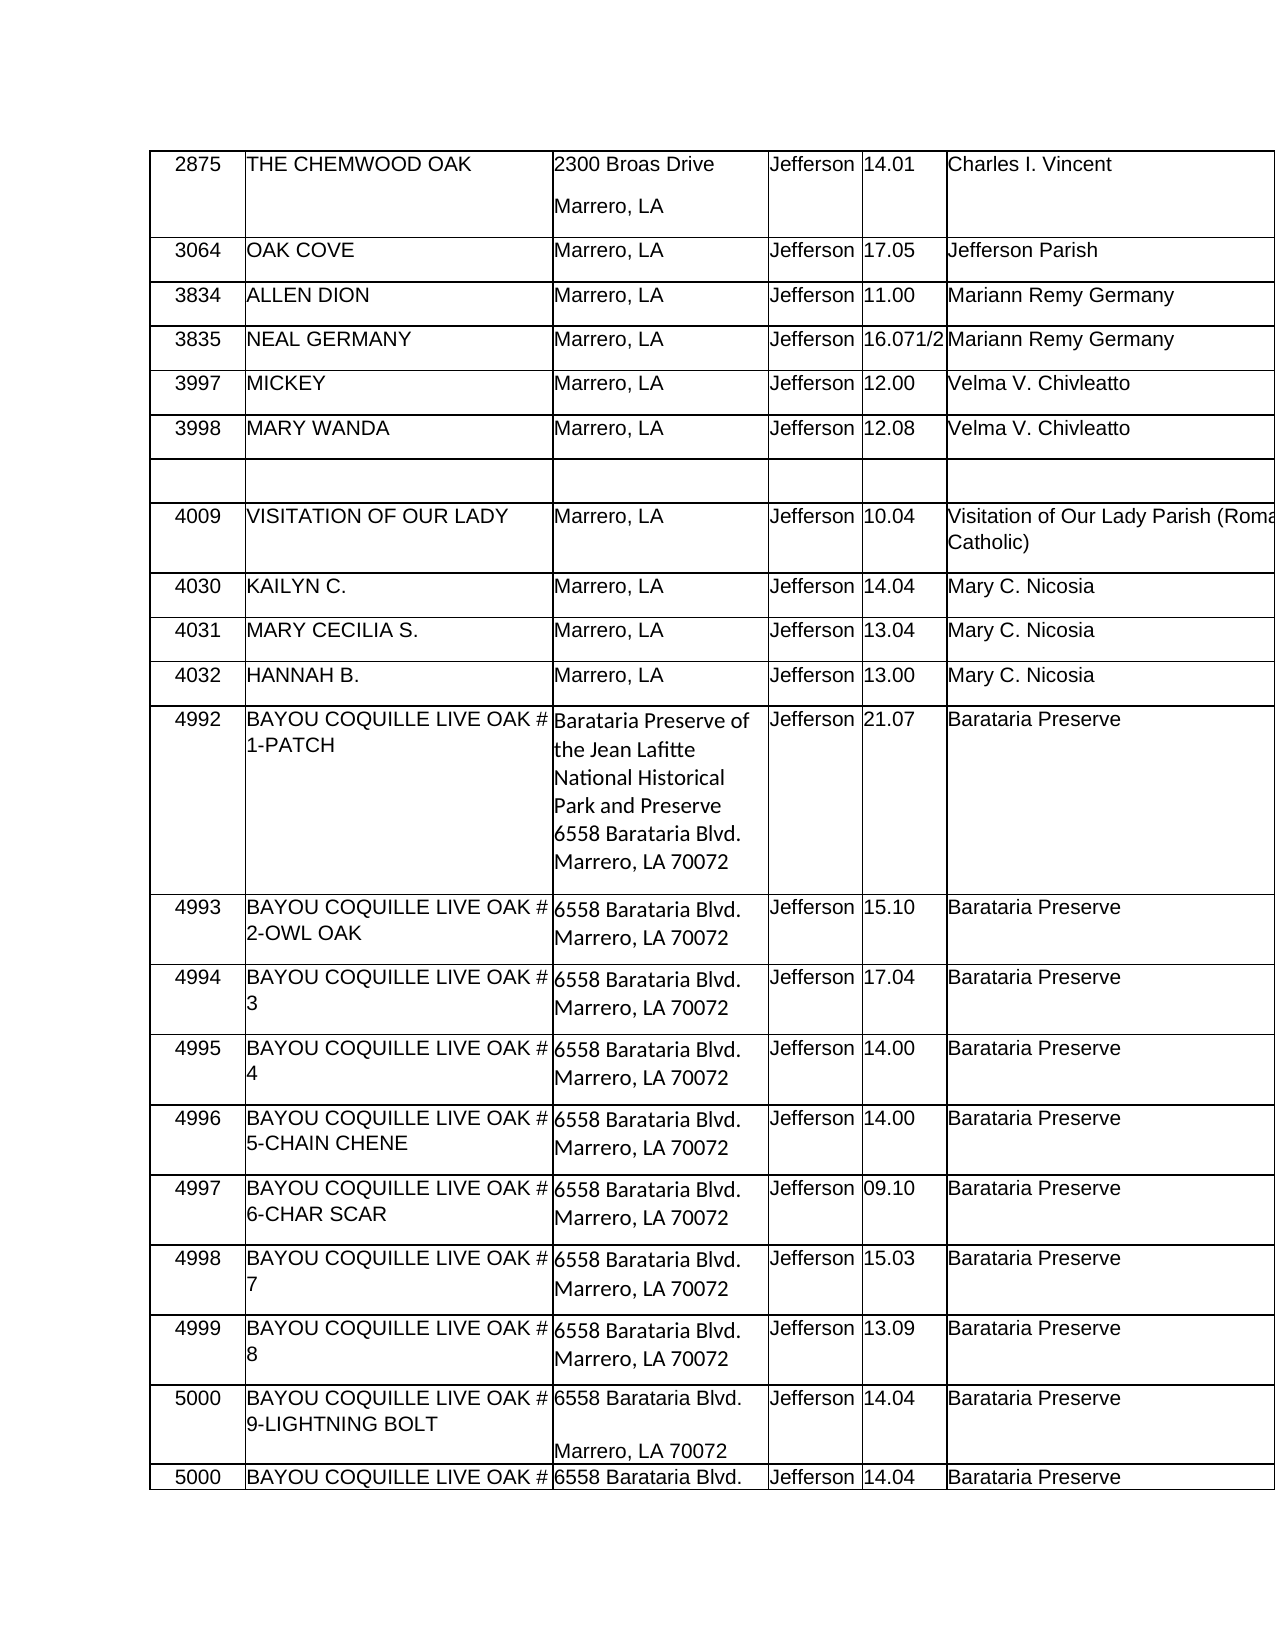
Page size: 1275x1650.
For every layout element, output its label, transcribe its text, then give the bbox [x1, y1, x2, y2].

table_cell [246, 1386, 552, 1463]
table_cell 5000 [151, 1465, 245, 1489]
table_cell Marrero, LA [554, 238, 768, 281]
table_cell Jefferson [769, 416, 862, 458]
table_cell Jefferson [769, 574, 862, 617]
table_cell 3064 [151, 238, 245, 281]
table_cell 14.04 [863, 1465, 946, 1489]
table_cell [554, 460, 768, 502]
table_cell 6558 Barataria Blvd. Marrero, LA 70072 [554, 1106, 768, 1174]
table_cell Barataria Preserve [948, 1176, 1274, 1244]
table_cell [863, 460, 946, 502]
table_cell Marrero, LA [554, 416, 768, 458]
table_cell BAYOU COQUILLE LIVE OAK # 8 [246, 1316, 552, 1384]
table_cell Barataria Preserve [948, 1106, 1274, 1174]
table_cell Velma V. Chivleatto [948, 416, 1274, 458]
table_cell 14.04 [863, 574, 946, 617]
table_cell 12.00 [863, 371, 946, 414]
table_cell Jefferson [769, 895, 862, 964]
table_cell BAYOU COQUILLE LIVE OAK # 5-CHAIN CHENE [246, 1106, 552, 1174]
table_cell BAYOU COQUILLE LIVE OAK # 7 [246, 1246, 552, 1314]
table_cell Marrero, LA [554, 618, 768, 661]
table_cell 14.00 [863, 1035, 946, 1104]
table_cell 15.10 [863, 895, 946, 964]
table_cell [554, 1465, 768, 1489]
table_cell Mariann Remy Germany [948, 283, 1274, 325]
table_cell Mary C. Nicosia [948, 662, 1274, 705]
table_cell 5000 [151, 1386, 245, 1463]
table_cell 10.04 [863, 504, 946, 572]
table_cell 6558 Barataria Blvd. Marrero, LA 70072 [554, 1386, 768, 1463]
table_cell 6558 Barataria Blvd. Marrero, LA 70072 [554, 1176, 768, 1244]
table_cell [151, 460, 245, 502]
table_cell Marrero, LA [554, 283, 768, 325]
table_cell 6558 Barataria Blvd. Marrero, LA 70072 [554, 895, 768, 964]
table_cell Jefferson [769, 1176, 862, 1244]
table_cell 3834 [151, 283, 245, 325]
table_cell Jefferson [769, 1465, 862, 1489]
table_cell Mariann Remy Germany [948, 327, 1274, 369]
table_cell Marrero, LA [554, 574, 768, 617]
table_cell MARY CECILIA S. [246, 618, 552, 661]
table_cell BAYOU COQUILLE LIVE OAK # 6-CHAR SCAR [246, 1176, 552, 1244]
table_cell 6558 Barataria Blvd. Marrero, LA 70072 [554, 1246, 768, 1314]
table_cell THE CHEMWOOD OAK [246, 152, 552, 237]
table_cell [246, 1465, 552, 1489]
table_cell 14.04 [863, 1386, 946, 1463]
table_cell BAYOU COQUILLE LIVE OAK # 1-PATCH [246, 707, 552, 893]
table_cell BAYOU COQUILLE LIVE OAK # 3 [246, 965, 552, 1034]
table_cell ALLEN DION [246, 283, 552, 325]
table_cell Mary C. Nicosia [948, 618, 1274, 661]
table_cell Marrero, LA [554, 662, 768, 705]
table_cell 17.05 [863, 238, 946, 281]
table_cell 13.00 [863, 662, 946, 705]
table_cell Jefferson [769, 283, 862, 325]
table_cell Jefferson [769, 327, 862, 369]
table_cell Visitation of Our Lady Parish (Roman Catholic) [948, 504, 1274, 572]
table_cell 14.00 [863, 1106, 946, 1174]
table_cell Marrero, LA [554, 371, 768, 414]
table_cell 2875 [151, 152, 245, 237]
table_cell Jefferson [769, 1035, 862, 1104]
table_cell MARY WANDA [246, 416, 552, 458]
table_cell 17.04 [863, 965, 946, 1034]
table_cell 3998 [151, 416, 245, 458]
table_cell 16.071/2 [863, 327, 946, 369]
table_cell Jefferson [769, 707, 862, 893]
table_cell 13.09 [863, 1316, 946, 1384]
table_cell Barataria Preserve [948, 895, 1274, 964]
table_cell Barataria Preserve [948, 965, 1274, 1034]
table_cell 6558 Barataria Blvd. Marrero, LA 70072 [554, 1316, 768, 1384]
table_cell 12.08 [863, 416, 946, 458]
table_cell Mary C. Nicosia [948, 574, 1274, 617]
table_cell 4995 [151, 1035, 245, 1104]
table_cell Jefferson [769, 662, 862, 705]
table_cell 3997 [151, 371, 245, 414]
table_cell Barataria Preserve [948, 1386, 1274, 1463]
table_cell 4009 [151, 504, 245, 572]
table_cell Marrero, LA [554, 504, 768, 572]
table_cell Jefferson [769, 965, 862, 1034]
table_cell OAK COVE [246, 238, 552, 281]
table_cell KAILYN C. [246, 574, 552, 617]
table_cell 4992 [151, 707, 245, 893]
table_cell [246, 460, 552, 502]
table_cell Jefferson [769, 238, 862, 281]
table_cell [554, 152, 768, 237]
table_cell NEAL GERMANY [246, 327, 552, 369]
table_cell 4994 [151, 965, 245, 1034]
table_cell 13.04 [863, 618, 946, 661]
table_cell Jefferson [769, 152, 862, 237]
table_cell 4030 [151, 574, 245, 617]
table_cell Jefferson [769, 1386, 862, 1463]
table_cell VISITATION OF OUR LADY [246, 504, 552, 572]
table_cell 4998 [151, 1246, 245, 1314]
table_cell BAYOU COQUILLE LIVE OAK # 4 [246, 1035, 552, 1104]
table_cell Barataria Preserve [948, 1465, 1274, 1489]
table_cell 4032 [151, 662, 245, 705]
table_cell Jefferson [769, 1246, 862, 1314]
table_cell 09.10 [863, 1176, 946, 1244]
table_cell HANNAH B. [246, 662, 552, 705]
table_cell 6558 Barataria Blvd. Marrero, LA 70072 [554, 1035, 768, 1104]
table_cell 4999 [151, 1316, 245, 1384]
table_cell Jefferson Parish [948, 238, 1274, 281]
table_cell Barataria Preserve [948, 1316, 1274, 1384]
table_cell Jefferson [769, 504, 862, 572]
table_cell 4993 [151, 895, 245, 964]
table_cell 6558 Barataria Blvd. Marrero, LA 70072 [554, 965, 768, 1034]
table_cell Jefferson [769, 371, 862, 414]
table_cell 4996 [151, 1106, 245, 1174]
table_cell 11.00 [863, 283, 946, 325]
table_cell Marrero, LA [554, 327, 768, 369]
table_cell MICKEY [246, 371, 552, 414]
table_cell [948, 460, 1274, 502]
table_cell Jefferson [769, 1106, 862, 1174]
table_cell 4997 [151, 1176, 245, 1244]
table_cell Barataria Preserve [948, 1035, 1274, 1104]
table_cell 21.07 [863, 707, 946, 893]
table_cell 3835 [151, 327, 245, 369]
table_cell Barataria Preserve [948, 707, 1274, 893]
table_cell Charles I. Vincent [948, 152, 1274, 237]
table_cell [769, 460, 862, 502]
table_cell 15.03 [863, 1246, 946, 1314]
table_cell Jefferson [769, 618, 862, 661]
table_cell BAYOU COQUILLE LIVE OAK # 2-OWL OAK [246, 895, 552, 964]
table_cell Barataria Preserve [948, 1246, 1274, 1314]
table_cell Jefferson [769, 1316, 862, 1384]
table_cell 14.01 [863, 152, 946, 237]
table_cell Barataria Preserve of the Jean Lafitte National Historical Park and Preserve 6558 Barataria Blvd. Marrero, LA 70072 [554, 707, 768, 893]
table_cell 4031 [151, 618, 245, 661]
table_cell Velma V. Chivleatto [948, 371, 1274, 414]
